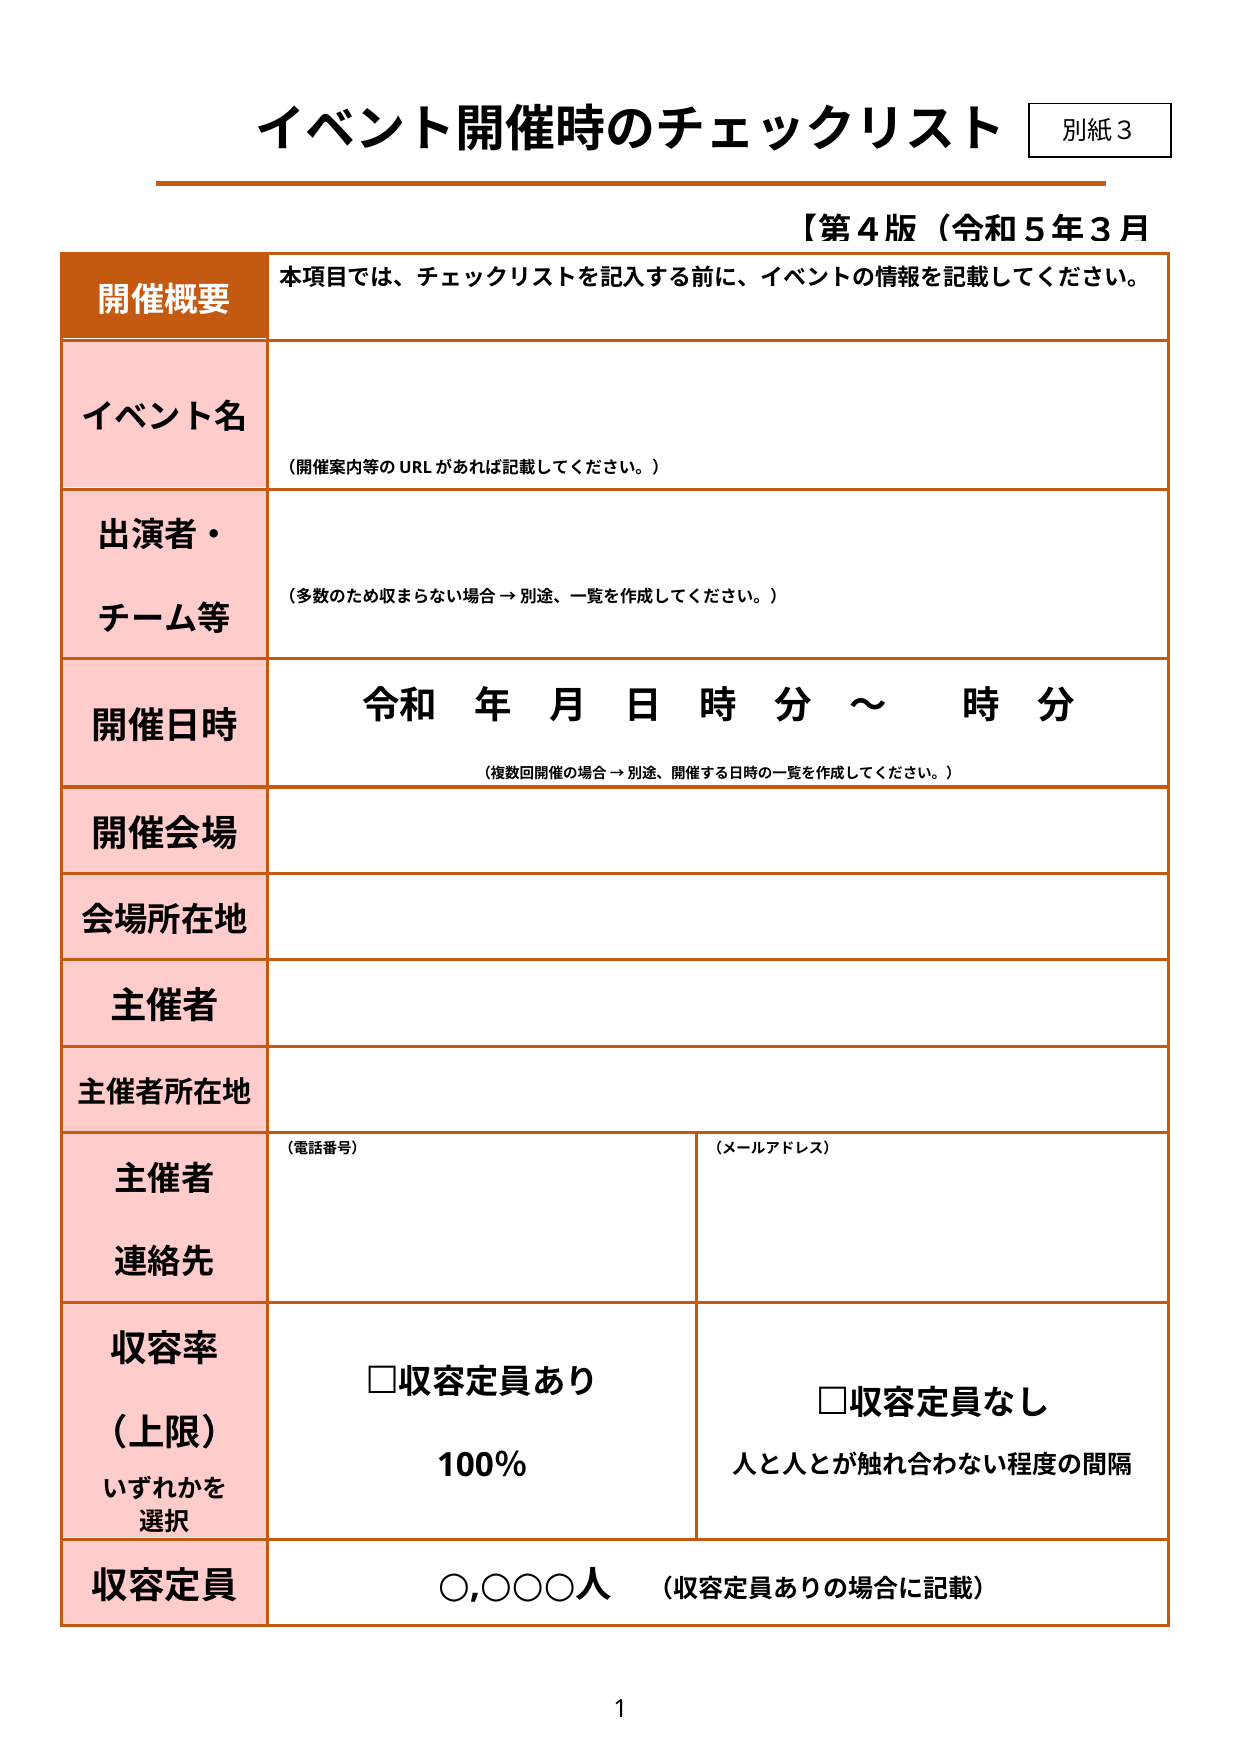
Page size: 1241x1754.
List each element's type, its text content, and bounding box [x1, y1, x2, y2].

table_header 開催概要 [63, 255, 266, 338]
table_header 本項目では、チェックリストを記入する前に、イベントの情報を記載してください。 [269, 255, 1167, 338]
table_cell ☐収容定員あり 100％ [269, 1304, 695, 1537]
table_cell [269, 789, 1167, 872]
table_cell 主催者 連絡先 [63, 1134, 266, 1301]
table_cell 主催者 [63, 961, 266, 1045]
table_cell ○,○○○人 （収容定員ありの場合に記載） [269, 1541, 1167, 1624]
table_cell 出演者・ チーム等 [63, 491, 266, 657]
table_cell 主催者所在地 [63, 1048, 266, 1131]
table_cell [269, 961, 1167, 1045]
table_cell [269, 875, 1167, 958]
table_cell （メールアドレス） [698, 1134, 1167, 1301]
table_cell （開催案内等のURLがあれば記載してください。） [269, 342, 1167, 487]
table_cell イベント名 [63, 342, 266, 487]
table_cell 令和 年 月 日 時 分 ～ 時 分 （複数回開催の場合 → 別途、開催する日時の一覧を作成してください。） [269, 660, 1167, 785]
table_cell （電話番号） [269, 1134, 695, 1301]
table_cell 会場所在地 [63, 875, 266, 958]
table_cell 開催会場 [63, 789, 266, 872]
table_cell 収容率 （上限） いずれかを 選択 [63, 1304, 266, 1537]
table_cell 収容定員 [63, 1541, 266, 1624]
table_cell （多数のため収まらない場合 → 別途、一覧を作成してください。） [269, 491, 1167, 657]
table_cell [269, 1048, 1167, 1131]
table_cell 開催日時 [63, 660, 266, 785]
table_cell ☐収容定員なし 人と人とが触れ合わない程度の間隔 [698, 1304, 1167, 1537]
